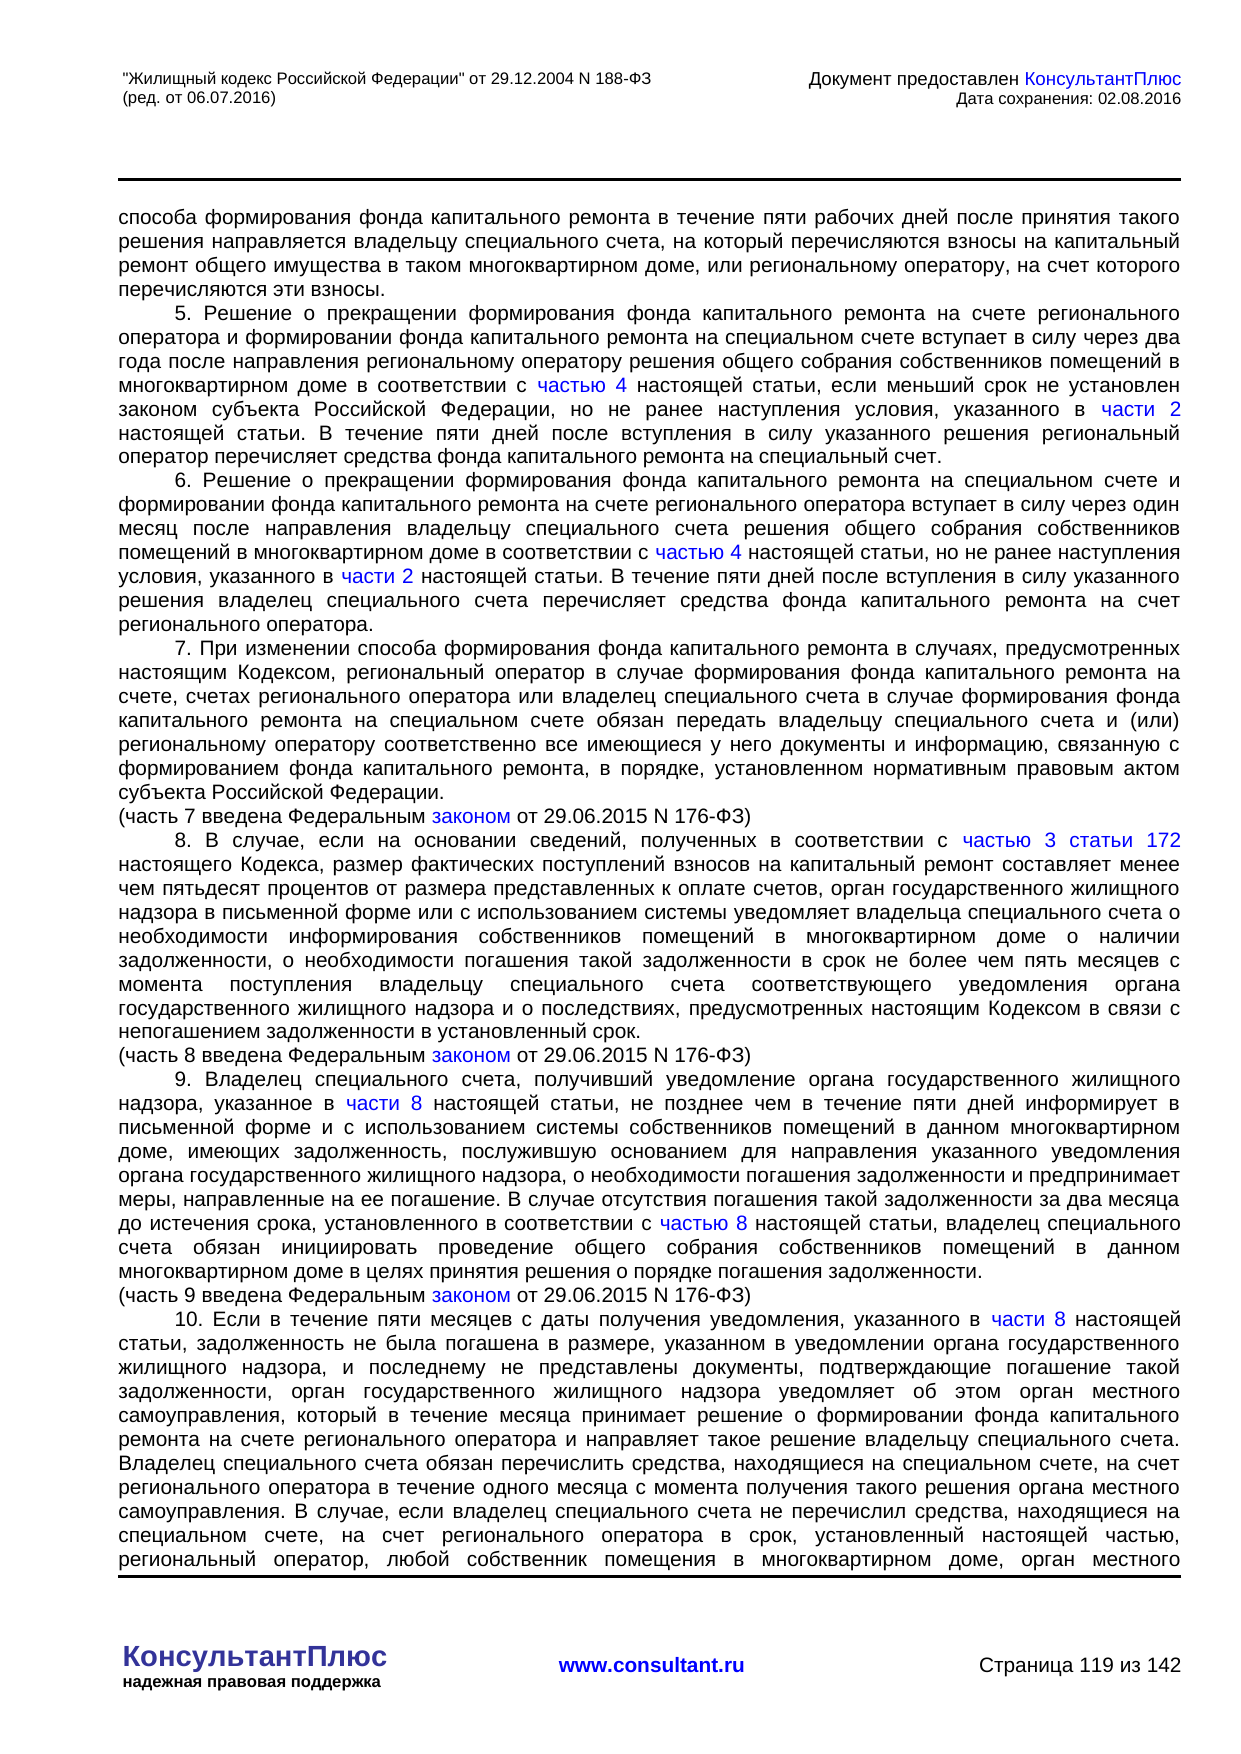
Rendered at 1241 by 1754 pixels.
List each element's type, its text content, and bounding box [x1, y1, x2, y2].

text 9. Владелец специального счета, получивший уведомление органа государственного жилищного надзора, указанное в части 8 настоящей статьи, не позднее чем в течение пяти дней информирует в письменной форме и с использованием системы собственников помещений в данном многоквартирном доме, имеющих задолженность, послужившую основанием для направления указанного уведомления органа государственного жилищного надзора, о необходимости погашения задолженности и предпринимает меры, направленные на ее погашение. В случае отсутствия погашения такой задолженности за два месяца до истечения срока, установленного в соответствии с частью 8 настоящей статьи, владелец специального счета обязан инициировать проведение общего собрания собственников помещений в данном многоквартирном доме в целях принятия решения о порядке погашения задолженности. [118, 1067, 1181, 1283]
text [118, 205, 1181, 301]
text 8. В случае, если на основании сведений, полученных в соответствии с частью 3 статьи 172 настоящего Кодекса, размер фактических поступлений взносов на капитальный ремонт составляет менее чем пятьдесят процентов от размера представленных к оплате счетов, орган государственного жилищного надзора в письменной форме или с использованием системы уведомляет владельца специального счета о необходимости информирования собственников помещений в многоквартирном доме о наличии задолженности, о необходимости погашения такой задолженности в срок не более чем пять месяцев с момента поступления владельцу специального счета соответствующего уведомления органа государственного жилищного надзора и о последствиях, предусмотренных настоящим Кодексом в связи с непогашением задолженности в установленный срок. [118, 828, 1181, 1043]
text 5. Решение о прекращении формирования фонда капитального ремонта на счете регионального оператора и формировании фонда капитального ремонта на специальном счете вступает в силу через два года после направления региональному оператору решения общего собрания собственников помещений в многоквартирном доме в соответствии с частью 4 настоящей статьи, если меньший срок не установлен законом субъекта Российской Федерации, но не ранее наступления условия, указанного в части 2 настоящей статьи. В течение пяти дней после вступления в силу указанного решения региональный оператор перечисляет средства фонда капитального ремонта на специальный счет. [118, 301, 1181, 468]
text (часть 8 введена Федеральным законом от 29.06.2015 N 176-ФЗ) [118, 1043, 1181, 1067]
text 7. При изменении способа формирования фонда капитального ремонта в случаях, предусмотренных настоящим Кодексом, региональный оператор в случае формирования фонда капитального ремонта на счете, счетах регионального оператора или владелец специального счета в случае формирования фонда капитального ремонта на специальном счете обязан передать владельцу специального счета и (или) региональному оператору соответственно все имеющиеся у него документы и информацию, связанную с формированием фонда капитального ремонта, в порядке, установленном нормативным правовым актом субъекта Российской Федерации. [118, 636, 1181, 804]
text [118, 1307, 1181, 1570]
text (часть 9 введена Федеральным законом от 29.06.2015 N 176-ФЗ) [118, 1283, 1181, 1307]
text (часть 7 введена Федеральным законом от 29.06.2015 N 176-ФЗ) [118, 804, 1181, 828]
text 6. Решение о прекращении формирования фонда капитального ремонта на специальном счете и формировании фонда капитального ремонта на счете регионального оператора вступает в силу через один месяц после направления владельцу специального счета решения общего собрания собственников помещений в многоквартирном доме в соответствии с частью 4 настоящей статьи, но не ранее наступления условия, указанного в части 2 настоящей статьи. В течение пяти дней после вступления в силу указанного решения владелец специального счета перечисляет средства фонда капитального ремонта на счет регионального оператора. [118, 468, 1181, 636]
